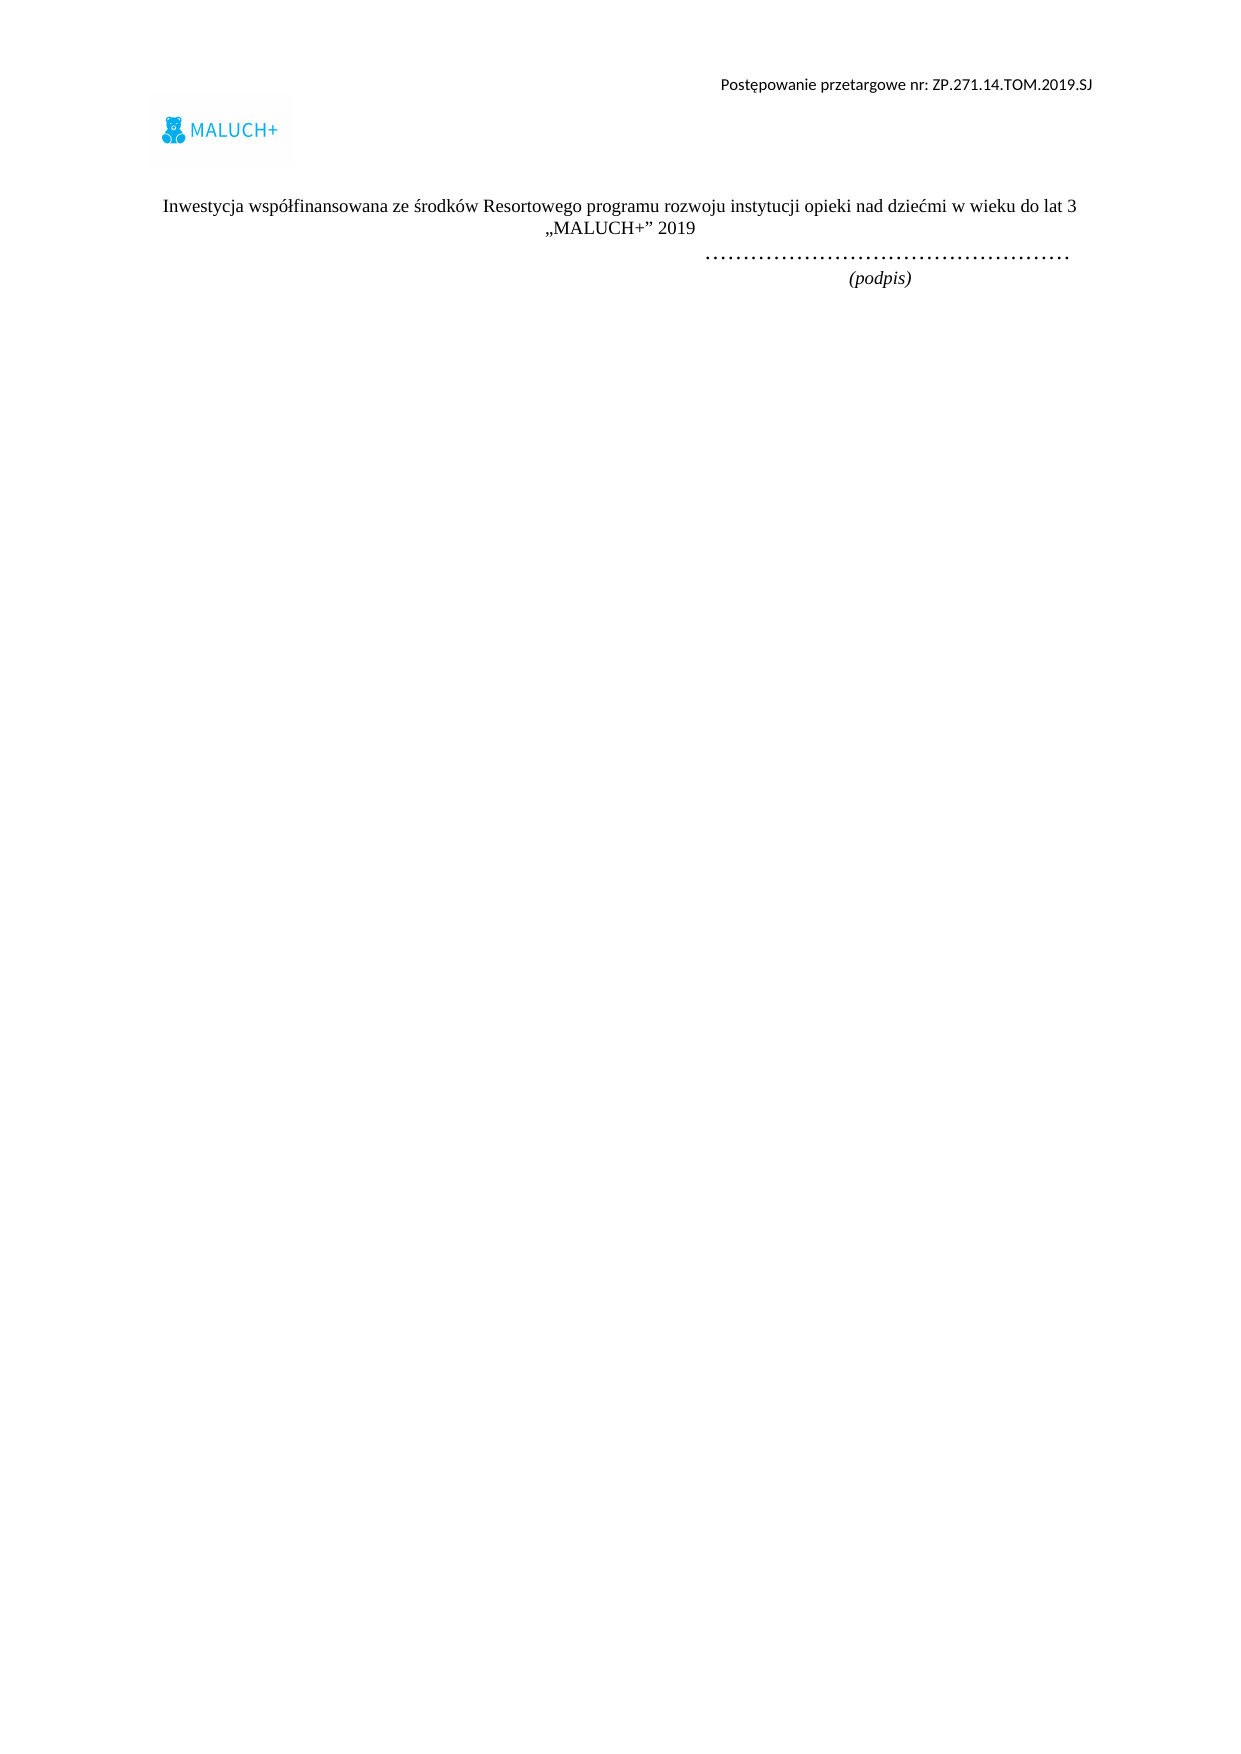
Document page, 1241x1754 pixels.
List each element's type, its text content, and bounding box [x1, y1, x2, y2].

text (podpis) [738, 267, 1093, 289]
picture [147, 94, 294, 167]
text ………………………………………… [148, 238, 1093, 264]
